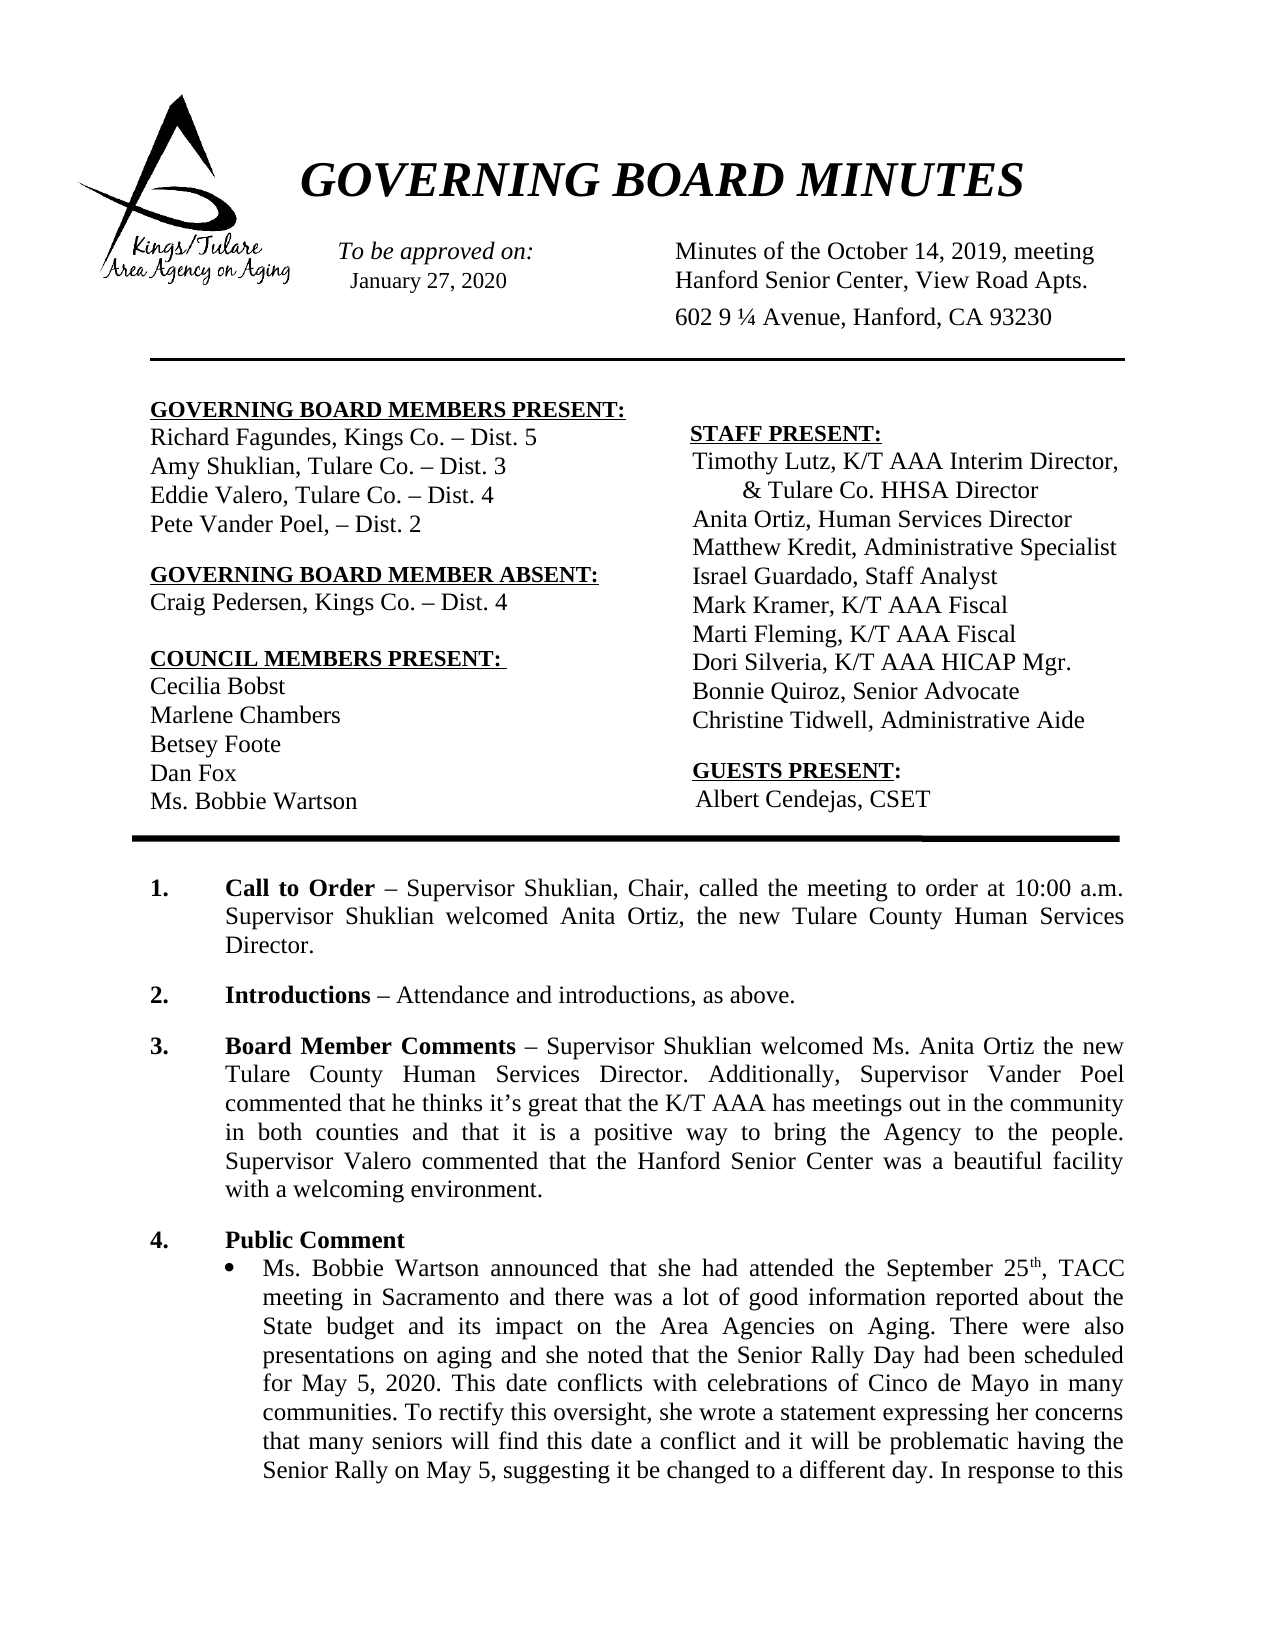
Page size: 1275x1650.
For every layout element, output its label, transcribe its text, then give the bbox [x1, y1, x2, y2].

text Cecilia Bobst [150, 671, 652, 700]
text Christine Tidwell, Administrative Aide [667, 705, 1172, 734]
text GOVERNING BOARD MINUTES [290, 150, 1125, 207]
text Amy Shuklian, Tulare Co. – Dist. 3 [150, 451, 660, 480]
list Call to Order – Supervisor Shuklian, Chair, called the meeting to order at 10:00 a.m. Supervisor Shuklian welcomed Anita Ortiz, the new Tulare County Human Services Director. [150, 873, 1125, 959]
text Craig Pedersen, Kings Co. – Dist. 4 [150, 587, 652, 616]
text Marlene Chambers [150, 700, 652, 729]
text GOVERNING BOARD MEMBERS PRESENT: [150, 396, 660, 422]
list Introductions – Attendance and introductions, as above. [150, 980, 1125, 1009]
text Dori Silveria, K/T AAA HICAP Mgr. [667, 647, 1172, 676]
text Israel Guardado, Staff Analyst [667, 561, 1172, 590]
text Matthew Kredit, Administrative Specialist [667, 532, 1172, 561]
text Dan Fox [150, 758, 652, 786]
text Betsey Foote [150, 729, 652, 758]
subtitle January 27, 2020 Hanford Senior Center, View Road Apts. 602 9 ¼ Avenue, Hanford, CA 93230 [150, 265, 1125, 332]
text STAFF PRESENT: [667, 420, 1125, 446]
text Albert Cendejas, CSET [695, 784, 1172, 812]
text Marti Fleming, K/T AAA Fiscal [667, 619, 1172, 647]
text Anita Ortiz, Human Services Director [667, 504, 1172, 532]
text Richard Fagundes, Kings Co. – Dist. 5 [150, 422, 660, 451]
text Ms. Bobbie Wartson [150, 786, 652, 815]
list Public Comment [150, 1225, 1125, 1253]
text Pete Vander Poel, – Dist. 2 [150, 509, 660, 537]
text GOVERNING BOARD MEMBER ABSENT: [150, 561, 660, 587]
text To be approved on: Minutes of the October 14, 2019, meeting [300, 236, 1125, 265]
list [225, 1253, 1125, 1483]
text GUESTS PRESENT: [667, 757, 1172, 784]
text COUNCIL MEMBERS PRESENT: [150, 645, 652, 671]
picture [77, 94, 290, 285]
text Mark Kramer, K/T AAA Fiscal [667, 590, 1172, 619]
text & Tulare Co. HHSA Director [667, 475, 1172, 504]
text Timothy Lutz, K/T AAA Interim Director, [667, 446, 1172, 475]
list Board Member Comments – Supervisor Shuklian welcomed Ms. Anita Ortiz the new Tulare County Human Services Director. Additionally, Supervisor Vander Poel commented that he thinks it’s great that the K/T AAA has meetings out in the community in both counties and that it is a positive way to bring the Agency to the people. Supervisor Valero commented that the Hanford Senior Center was a beautiful facility with a welcoming environment. [150, 1031, 1125, 1203]
text Bonnie Quiroz, Senior Advocate [667, 676, 1172, 705]
text Eddie Valero, Tulare Co. – Dist. 4 [150, 480, 660, 509]
